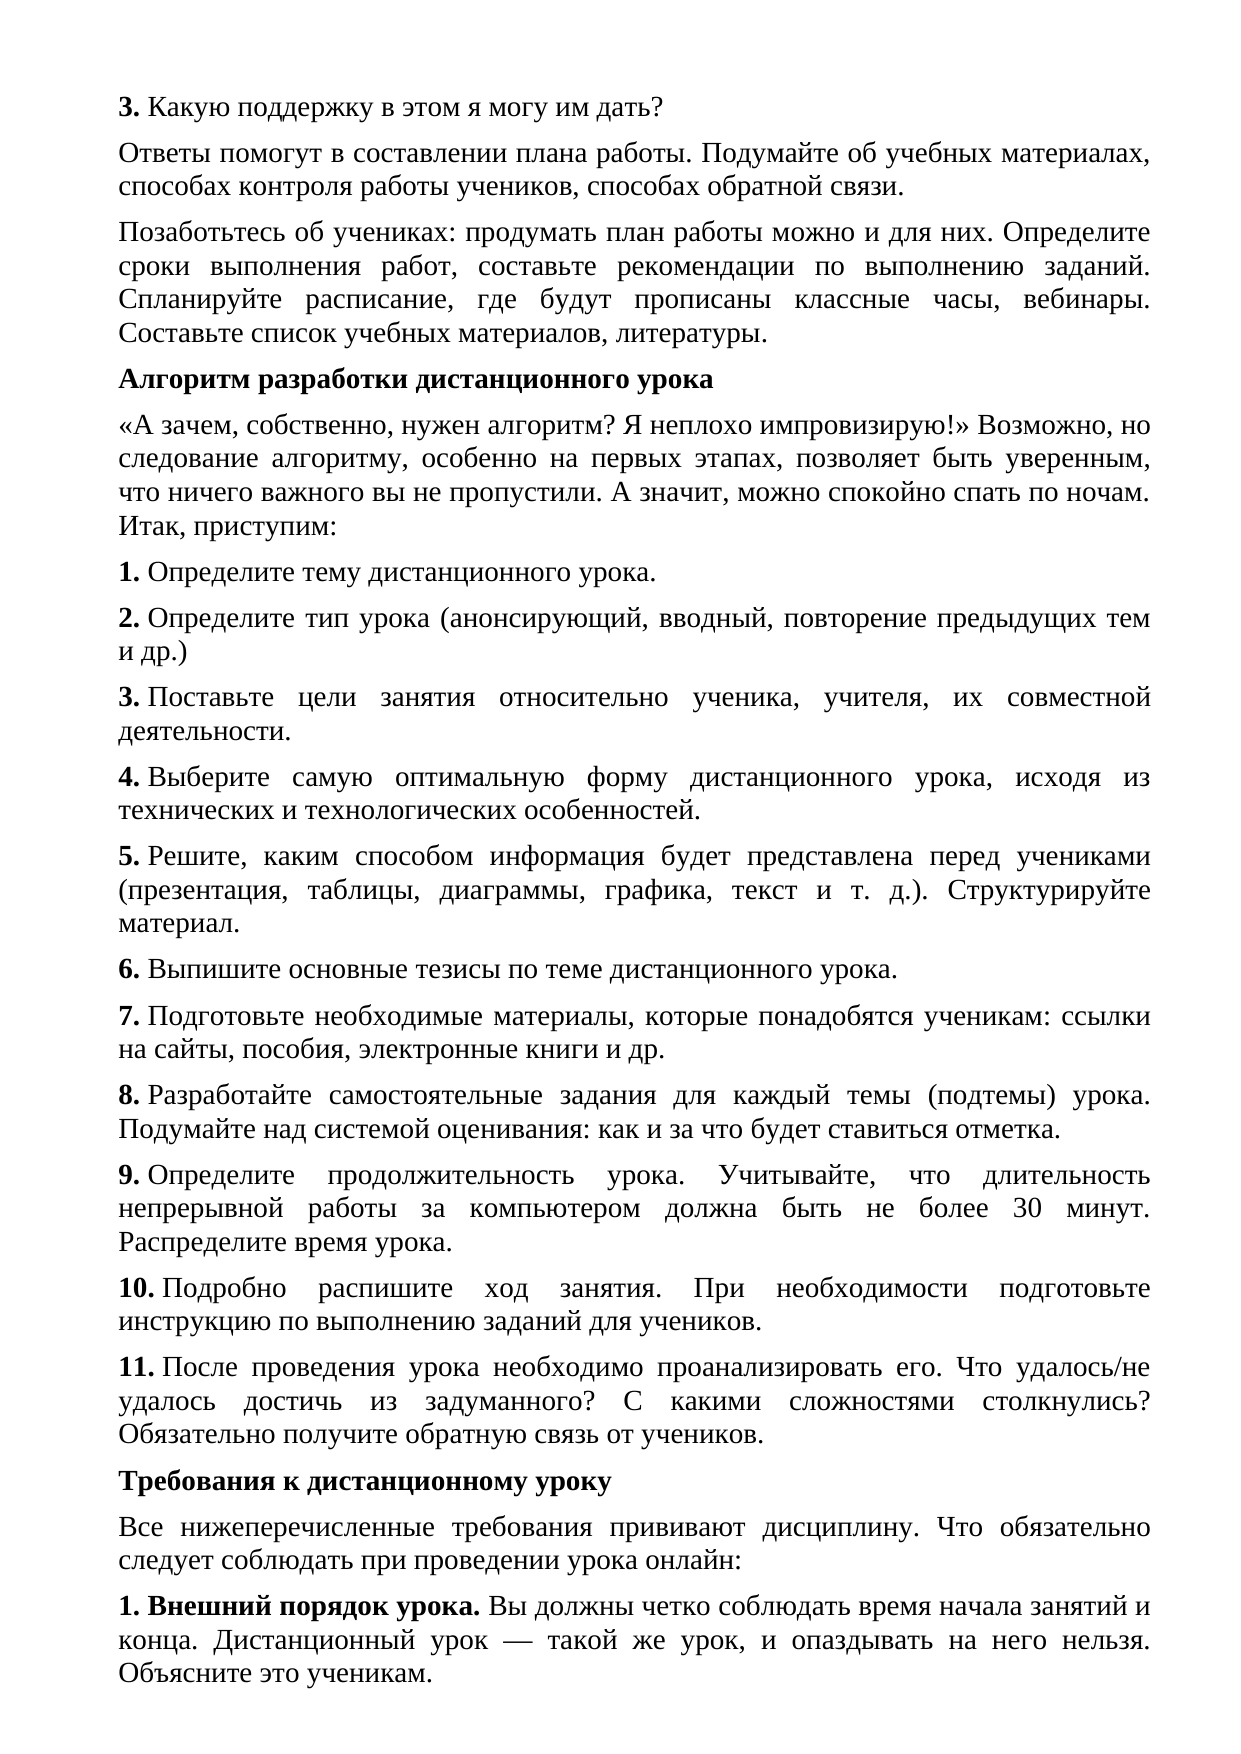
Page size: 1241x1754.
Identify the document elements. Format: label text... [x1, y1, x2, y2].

subtitle Требования к дистанционному уроку [118, 1463, 1152, 1496]
text 10. Подробно распишите ход занятия. При необходимости подготовьте инструкцию по выполнению заданий для учеников. [118, 1270, 1152, 1337]
text «А зачем, собственно, нужен алгоритм? Я неплохо импровизирую!» Возможно, но следование алгоритму, особенно на первых этапах, позволяет быть уверенным, что ничего важного вы не пропустили. А значит, можно спокойно спать по ночам. Итак, приступим: [118, 407, 1152, 541]
text 6. Выпишите основные тезисы по теме дистанционного урока. [118, 952, 1152, 985]
text 8. Разработайте самостоятельные задания для каждый темы (подтемы) урока. Подумайте над системой оценивания: как и за что будет ставиться отметка. [118, 1077, 1152, 1144]
text Ответы помогут в составлении плана работы. Подумайте об учебных материалах, способах контроля работы учеников, способах обратной связи. [118, 135, 1152, 202]
text Все нижеперечисленные требования прививают дисциплину. Что обязательно следует соблюдать при проведении урока онлайн: [118, 1509, 1152, 1576]
text 1. Определите тему дистанционного урока. [118, 554, 1152, 587]
subtitle Алгоритм разработки дистанционного урока [118, 361, 1152, 394]
text 4. Выберите самую оптимальную форму дистанционного урока, исходя из технических и технологических особенностей. [118, 759, 1152, 826]
text 9. Определите продолжительность урока. Учитывайте, что длительность непрерывной работы за компьютером должна быть не более 30 минут. Распределите время урока. [118, 1157, 1152, 1257]
text 3. Какую поддержку в этом я могу им дать? [118, 89, 1152, 122]
text 7. Подготовьте необходимые материалы, которые понадобятся ученикам: ссылки на сайты, пособия, электронные книги и др. [118, 998, 1152, 1065]
text 2. Определите тип урока (анонсирующий, вводный, повторение предыдущих тем и др.) [118, 600, 1152, 667]
text 11. После проведения урока необходимо проанализировать его. Что удалось/не удалось достичь из задуманного? С какими сложностями столкнулись? Обязательно получите обратную связь от учеников. [118, 1349, 1152, 1450]
text 1. Внешний порядок урока. Вы должны четко соблюдать время начала занятий и конца. Дистанционный урок — такой же урок, и опаздывать на него нельзя. Объясните это ученикам. [118, 1588, 1152, 1689]
text 5. Решите, каким способом информация будет представлена перед учениками (презентация, таблицы, диаграммы, графика, текст и т. д.). Структурируйте материал. [118, 838, 1152, 939]
text Позаботьтесь об учениках: продумать план работы можно и для них. Определите сроки выполнения работ, составьте рекомендации по выполнению заданий. Спланируйте расписание, где будут прописаны классные часы, вебинары. Составьте список учебных материалов, литературы. [118, 214, 1152, 348]
text 3. Поставьте цели занятия относительно ученика, учителя, их совместной деятельности. [118, 679, 1152, 746]
